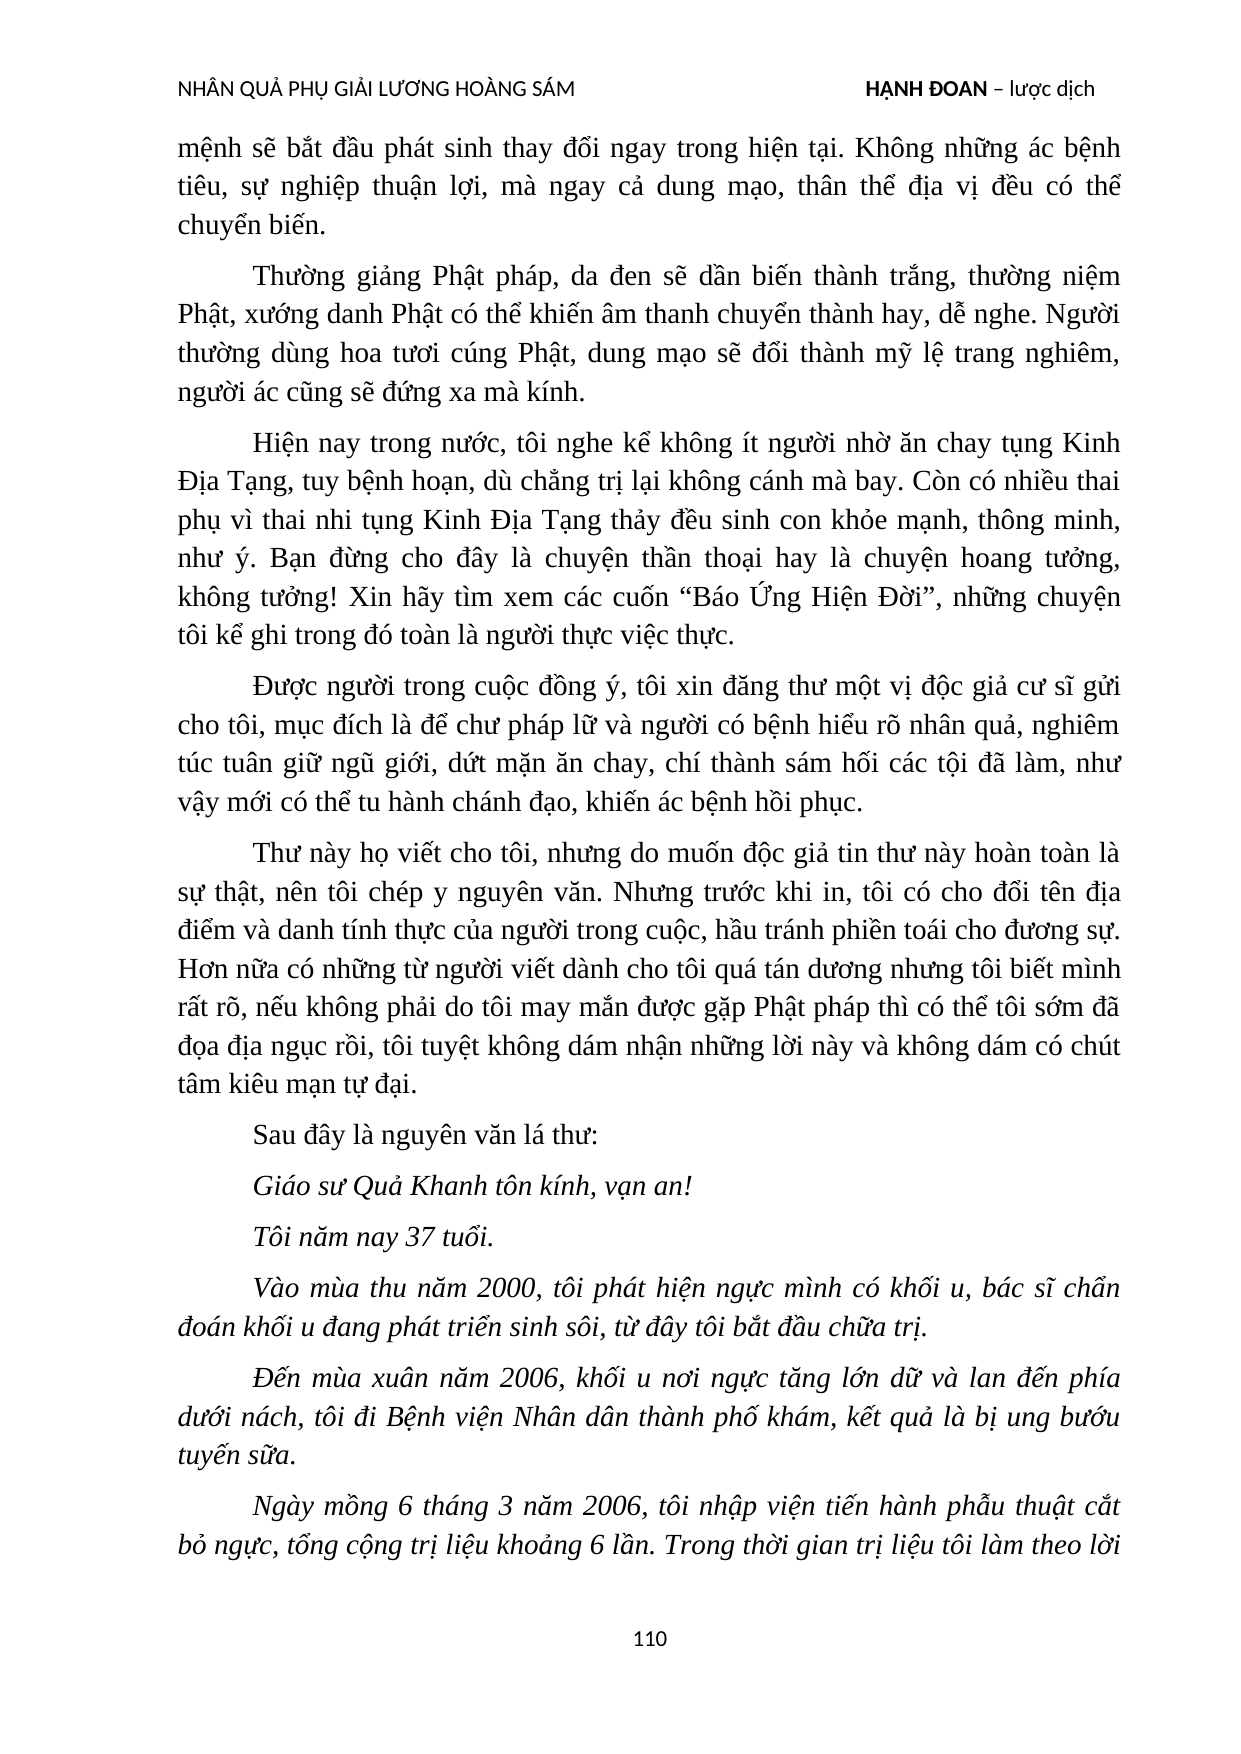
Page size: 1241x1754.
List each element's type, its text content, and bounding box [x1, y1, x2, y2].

text Sau đây là nguyên văn lá thư: [177, 1117, 1122, 1151]
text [177, 1488, 1122, 1560]
text Tôi năm nay 37 tuổi. [177, 1219, 1122, 1253]
text Thường giảng Phật pháp, da đen sẽ dần biến thành trắng, thường niệm Phật, xướng danh Phật có thể khiến âm thanh chuyển thành hay, dễ nghe. Người thường dùng hoa tươi cúng Phật, dung mạo sẽ đổi thành mỹ lệ trang nghiêm, người ác cũng sẽ đứng xa mà kính. [177, 258, 1122, 407]
text Giáo sư Quả Khanh tôn kính, vạn an! [177, 1168, 1122, 1202]
text Thư này họ viết cho tôi, nhưng do muốn độc giả tin thư này hoàn toàn là sự thật, nên tôi chép y nguyên văn. Nhưng trước khi in, tôi có cho đổi tên địa điểm và danh tính thực của người trong cuộc, hầu tránh phiền toái cho đương sự. Hơn nữa có những từ người viết dành cho tôi quá tán dương nhưng tôi biết mình rất rõ, nếu không phải do tôi may mắn được gặp Phật pháp thì có thể tôi sớm đã đọa địa ngục rồi, tôi tuyệt không dám nhận những lời này và không dám có chút tâm kiêu mạn tự đại. [177, 835, 1122, 1100]
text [177, 130, 1122, 241]
text Hiện nay trong nước, tôi nghe kể không ít người nhờ ăn chay tụng Kinh Địa Tạng, tuy bệnh hoạn, dù chẳng trị lại không cánh mà bay. Còn có nhiều thai phụ vì thai nhi tụng Kinh Địa Tạng thảy đều sinh con khỏe mạnh, thông minh, như ý. Bạn đừng cho đây là chuyện thần thoại hay là chuyện hoang tưởng, không tưởng! Xin hãy tìm xem các cuốn “Báo Ứng Hiện Đời”, những chuyện tôi kể ghi trong đó toàn là người thực việc thực. [177, 425, 1122, 651]
text Đến mùa xuân năm 2006, khối u nơi ngực tăng lớn dữ và lan đến phía dưới nách, tôi đi Bệnh viện Nhân dân thành phố khám, kết quả là bị ung bướu tuyến sữa. [177, 1360, 1122, 1471]
text Được người trong cuộc đồng ý, tôi xin đăng thư một vị độc giả cư sĩ gửi cho tôi, mục đích là để chư pháp lữ và người có bệnh hiểu rõ nhân quả, nghiêm túc tuân giữ ngũ giới, dứt mặn ăn chay, chí thành sám hối các tội đã làm, như vậy mới có thể tu hành chánh đạo, khiến ác bệnh hồi phục. [177, 668, 1122, 818]
text Vào mùa thu năm 2000, tôi phát hiện ngực mình có khối u, bác sĩ chẩn đoán khối u đang phát triển sinh sôi, từ đây tôi bắt đầu chữa trị. [177, 1271, 1122, 1343]
